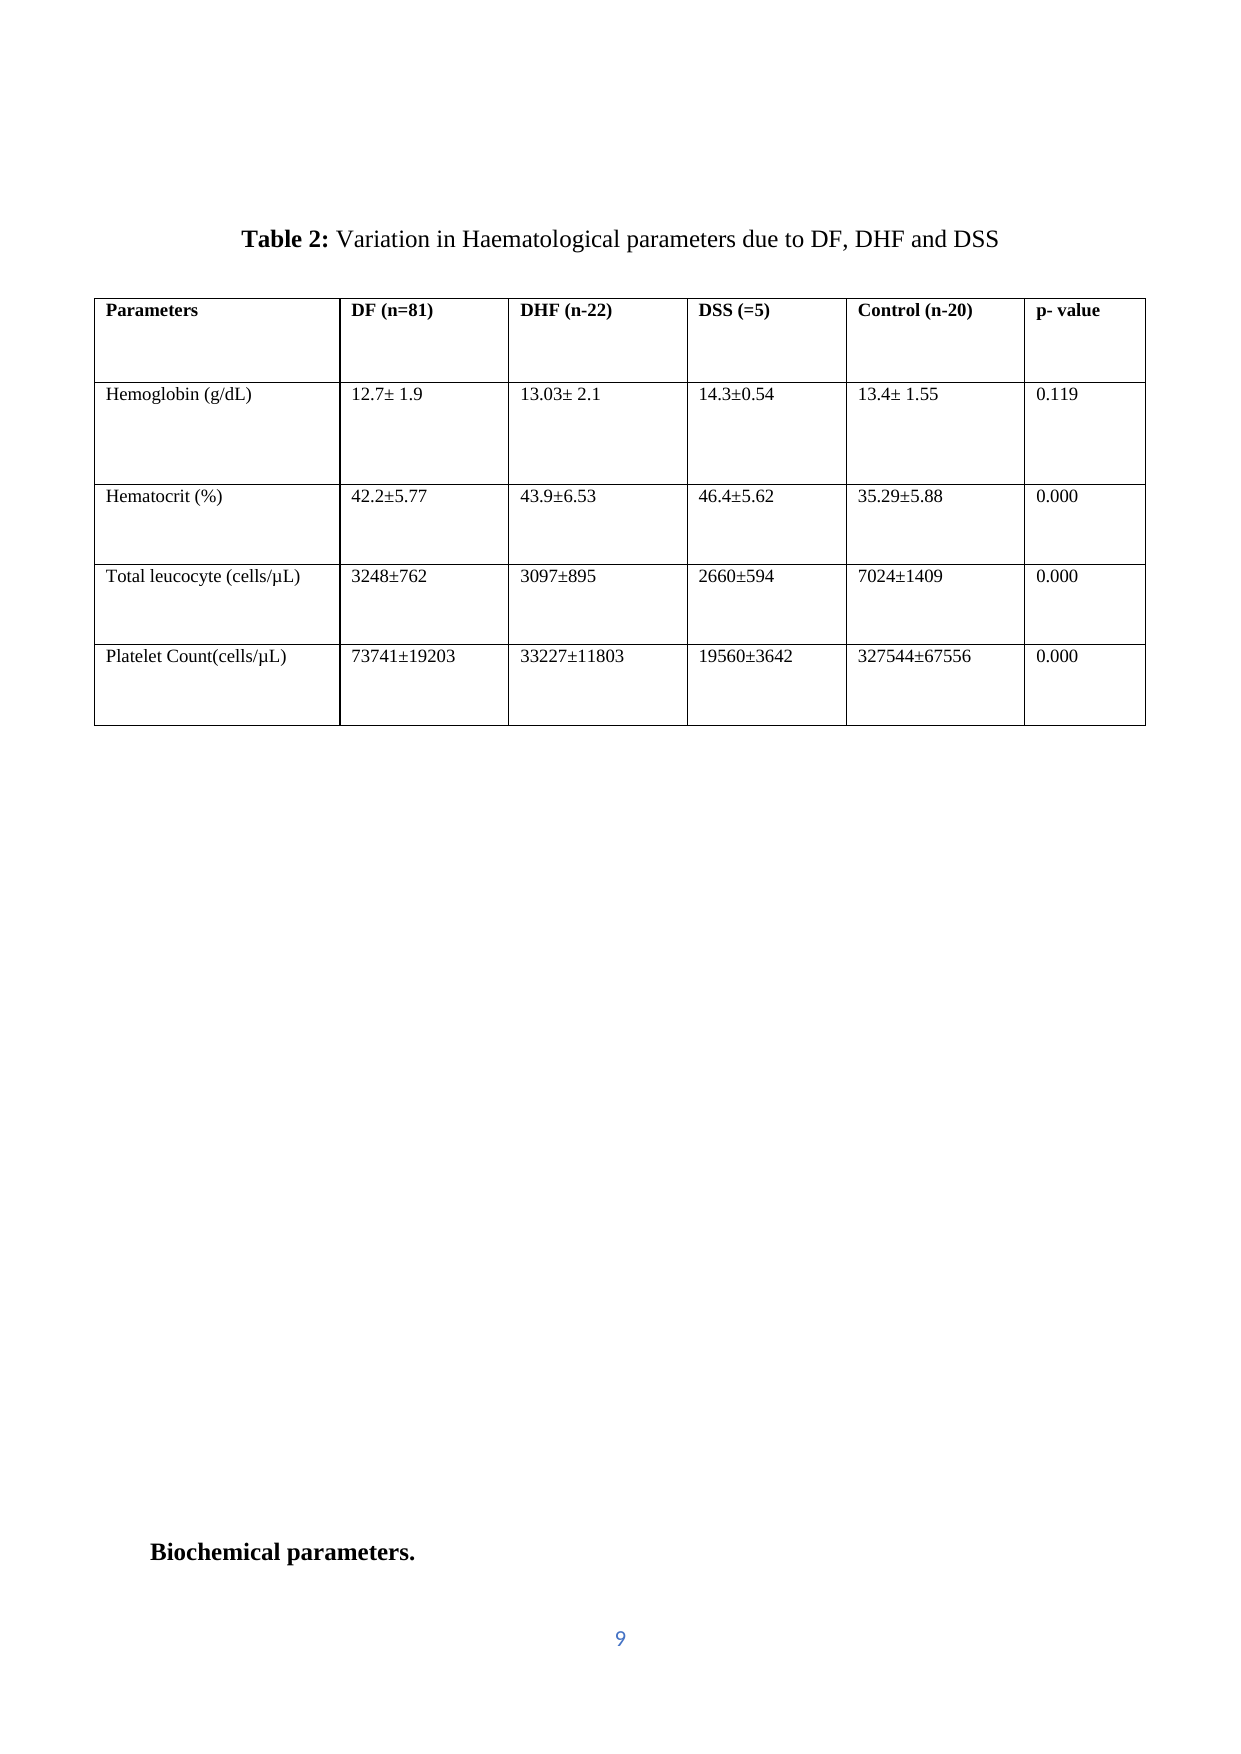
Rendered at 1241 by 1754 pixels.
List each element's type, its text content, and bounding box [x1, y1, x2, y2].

table_cell 19560±3642 [688, 645, 846, 725]
table_header DSS (=5) [688, 299, 846, 382]
table_cell 2660±594 [688, 565, 846, 644]
table_header DF (n=81) [341, 299, 508, 382]
table_header p- value [1025, 299, 1145, 382]
table_cell Hematocrit (%) [95, 485, 339, 564]
table_header Parameters [95, 299, 339, 382]
table_cell 0.000 [1025, 645, 1145, 725]
table_cell 3097±895 [509, 565, 687, 644]
table_cell 13.03± 2.1 [509, 383, 687, 484]
table_cell 42.2±5.77 [341, 485, 508, 564]
table_cell Hemoglobin (g/dL) [95, 383, 339, 484]
table_cell 73741±19203 [341, 645, 508, 725]
table_cell 0.000 [1025, 485, 1145, 564]
table_cell 14.3±0.54 [688, 383, 846, 484]
text Biochemical parameters. [150, 1537, 1090, 1566]
table_cell Platelet Count(cells/µL) [95, 645, 339, 725]
table_header Control (n-20) [847, 299, 1024, 382]
table_cell 0.000 [1025, 565, 1145, 644]
table_cell 33227±11803 [509, 645, 687, 725]
table_cell 35.29±5.88 [847, 485, 1024, 564]
table_cell 13.4± 1.55 [847, 383, 1024, 484]
table_cell 327544±67556 [847, 645, 1024, 725]
table_cell 12.7± 1.9 [341, 383, 508, 484]
table_cell 3248±762 [341, 565, 508, 644]
table_cell 0.119 [1025, 383, 1145, 484]
table_header DHF (n-22) [509, 299, 687, 382]
table_cell 43.9±6.53 [509, 485, 687, 564]
table_cell Total leucocyte (cells/µL) [95, 565, 339, 644]
table_cell 46.4±5.62 [688, 485, 846, 564]
text Table 2: Variation in Haematological parameters due to DF, DHF and DSS [150, 224, 1090, 253]
table_cell 7024±1409 [847, 565, 1024, 644]
